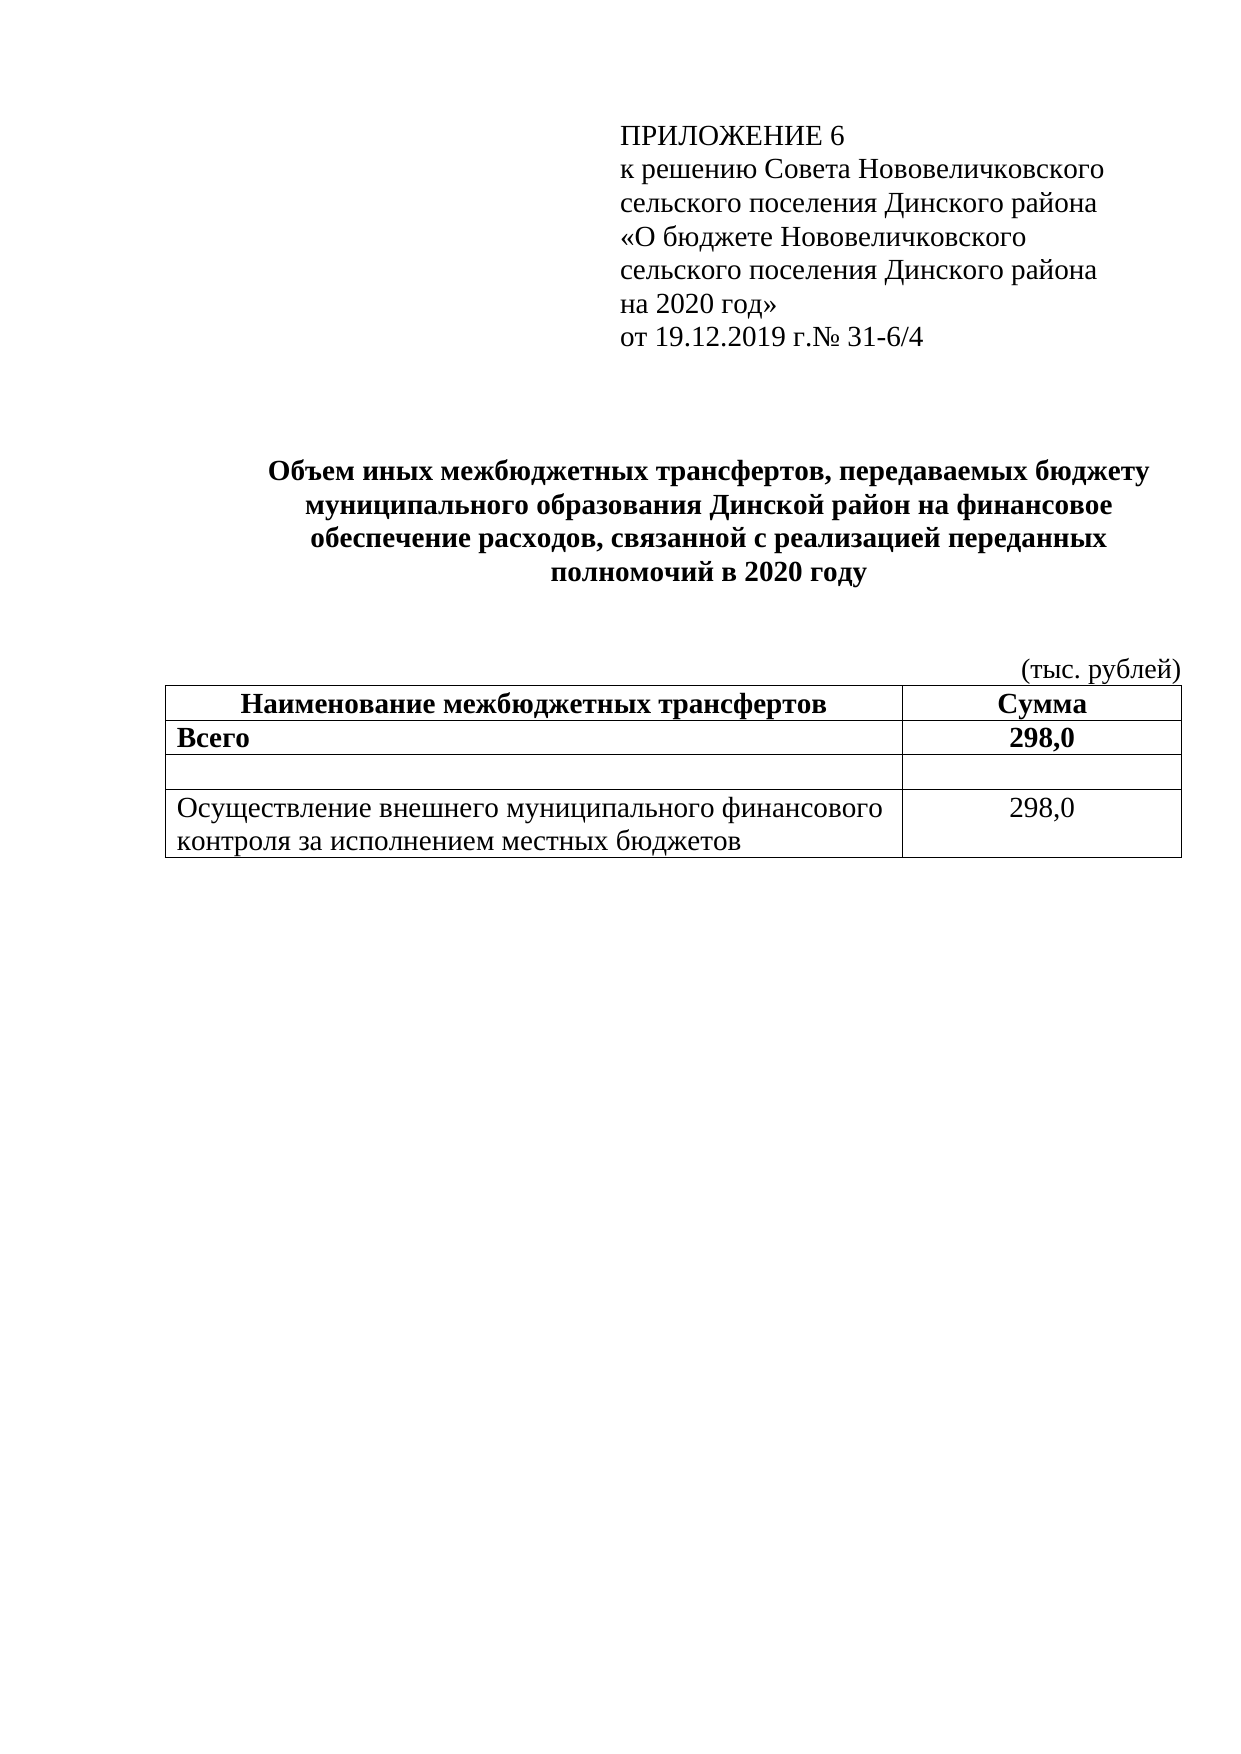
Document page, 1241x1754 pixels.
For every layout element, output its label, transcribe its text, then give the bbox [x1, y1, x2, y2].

table_cell 298,0 [903, 790, 1181, 857]
table_header Сумма [903, 686, 1181, 719]
text Объем иных межбюджетных трансфертов, передаваемых бюджету [236, 453, 1181, 487]
table_header ПРИЛОЖЕНИЕ 6 к решению Совета Нововеличковского сельского поселения Динского района «О бюджете Нововеличковского сельского поселения Динского района на 2020 год» от 19.12.2019 г.№ 31-6/4 [609, 118, 1151, 353]
text муниципального образования Динской район на финансовое обеспечение расходов, связанной с реализацией переданных полномочий в 2020 году [236, 487, 1181, 588]
table_cell Осуществление внешнего муниципального финансового контроля за исполнением местных бюджетов [166, 790, 902, 857]
table_cell [166, 755, 902, 789]
table_header Наименование межбюджетных трансфертов [166, 686, 902, 719]
table_cell [903, 755, 1181, 789]
text (тыс. рублей) [177, 652, 1181, 685]
table_cell Всего [166, 721, 902, 754]
table_cell 298,0 [903, 721, 1181, 754]
